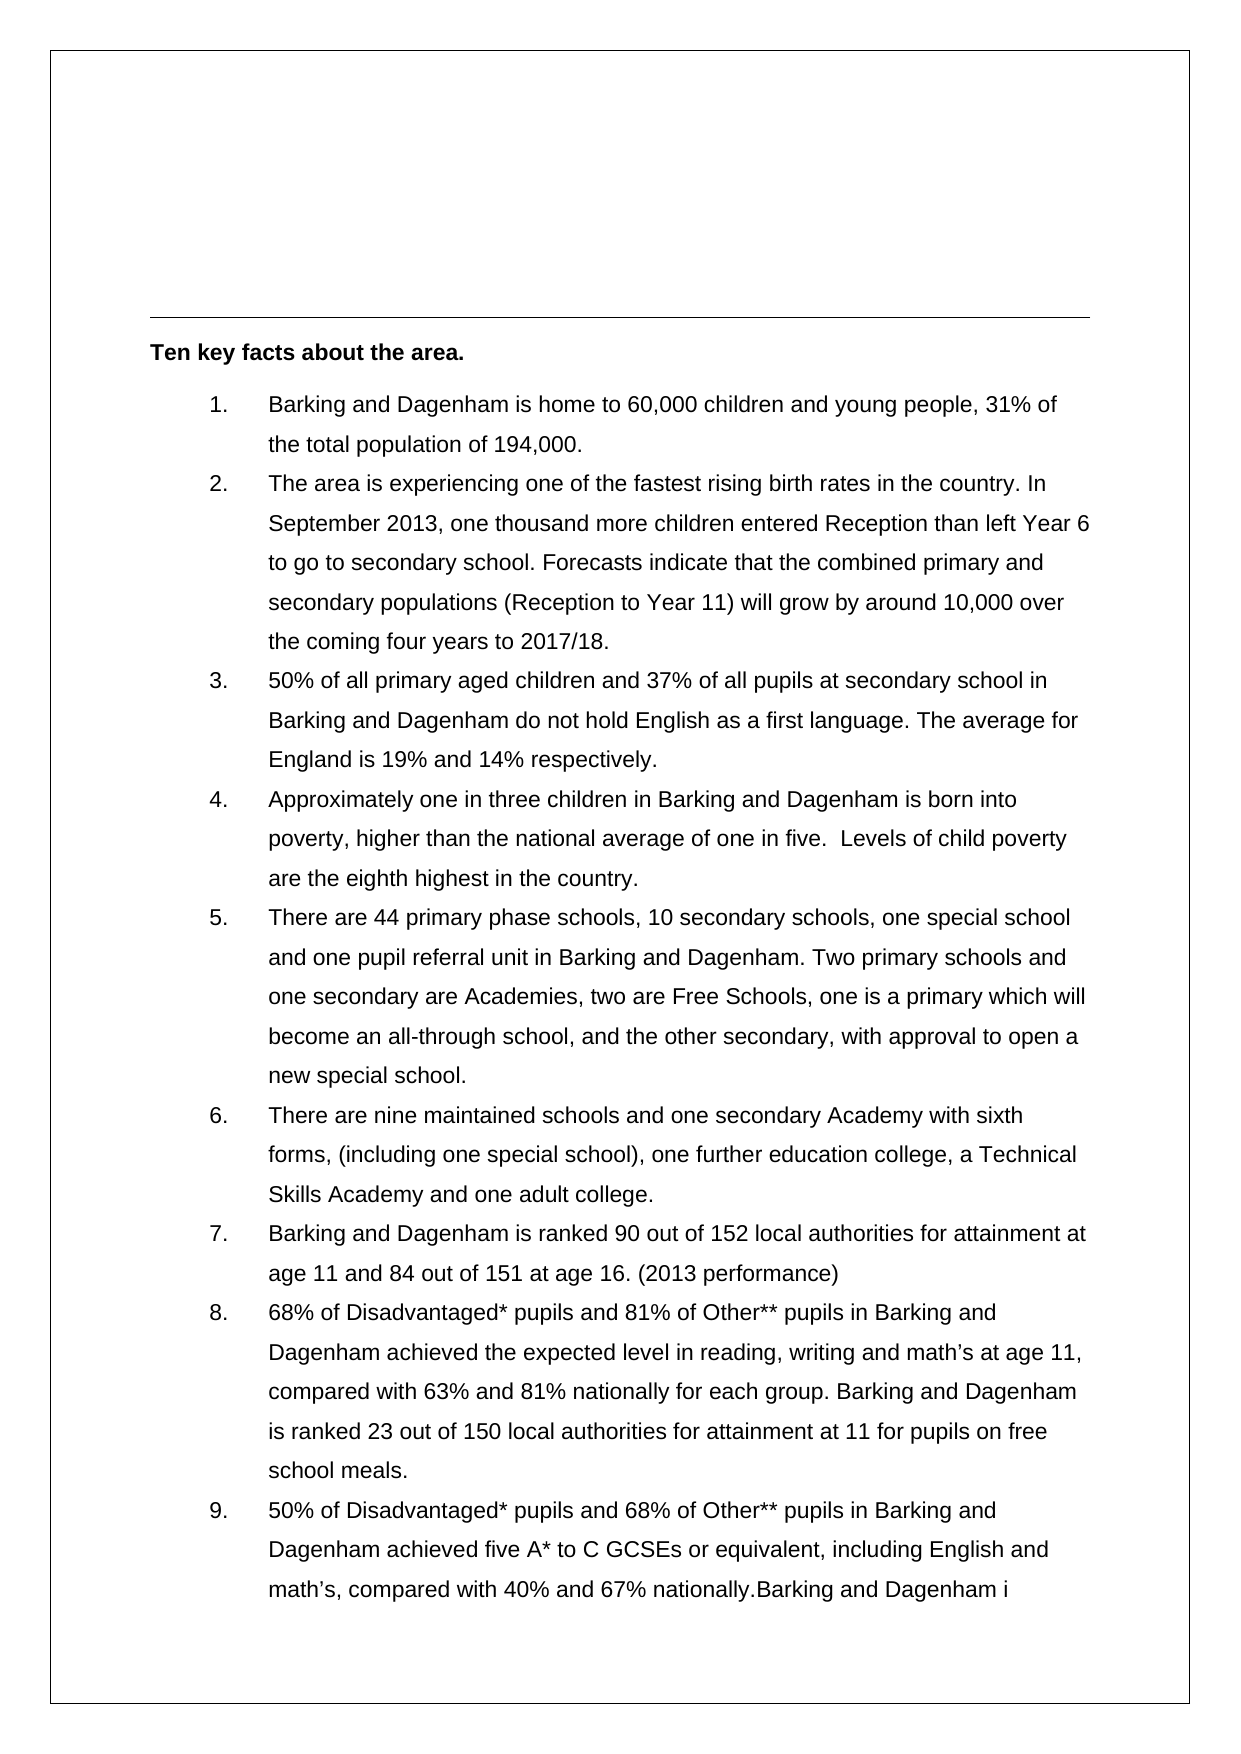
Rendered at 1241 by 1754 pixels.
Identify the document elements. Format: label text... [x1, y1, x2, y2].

list The area is experiencing one of the fastest rising birth rates in the country. In September 2013, one thousand more children entered Reception than left Year 6 to go to secondary school. Forecasts indicate that the combined primary and secondary populations (Reception to Year 11) will grow by around 10,000 over the coming four years to 2017/18. [209, 470, 1090, 654]
list Barking and Dagenham is ranked 90 out of 152 local authorities for attainment at age 11 and 84 out of 151 at age 16. (2013 performance) [209, 1220, 1090, 1286]
list Approximately one in three children in Barking and Dagenham is born into poverty, higher than the national average of one in five. Levels of child poverty are the eighth highest in the country. [209, 786, 1090, 891]
list 68% of Disadvantaged* pupils and 81% of Other** pupils in Barking and Dagenham achieved the expected level in reading, writing and math’s at age 11, compared with 63% and 81% nationally for each group. Barking and Dagenham is ranked 23 out of 150 local authorities for attainment at 11 for pupils on free school meals. [209, 1299, 1090, 1483]
list There are 44 primary phase schools, 10 secondary schools, one special school and one pupil referral unit in Barking and Dagenham. Two primary schools and one secondary are Academies, two are Free Schools, one is a primary which will become an all-through school, and the other secondary, with approval to open a new special school. [209, 904, 1090, 1089]
list Barking and Dagenham is home to 60,000 children and young people, 31% of the total population of 194,000. [209, 391, 1090, 457]
list 50% of Disadvantaged* pupils and 68% of Other** pupils in Barking and Dagenham achieved five A* to C GCSEs or equivalent, including English and math’s, compared with 40% and 67% nationally. Barking and Dagenham i [209, 1497, 1090, 1602]
list There are nine maintained schools and one secondary Academy with sixth forms, (including one special school), one further education college, a Technical Skills Academy and one adult college. [209, 1102, 1090, 1207]
list Ten key facts about the area. [150, 338, 1090, 365]
list 50% of all primary aged children and 37% of all pupils at secondary school in Barking and Dagenham do not hold English as a first language. The average for England is 19% and 14% respectively. [209, 667, 1090, 773]
